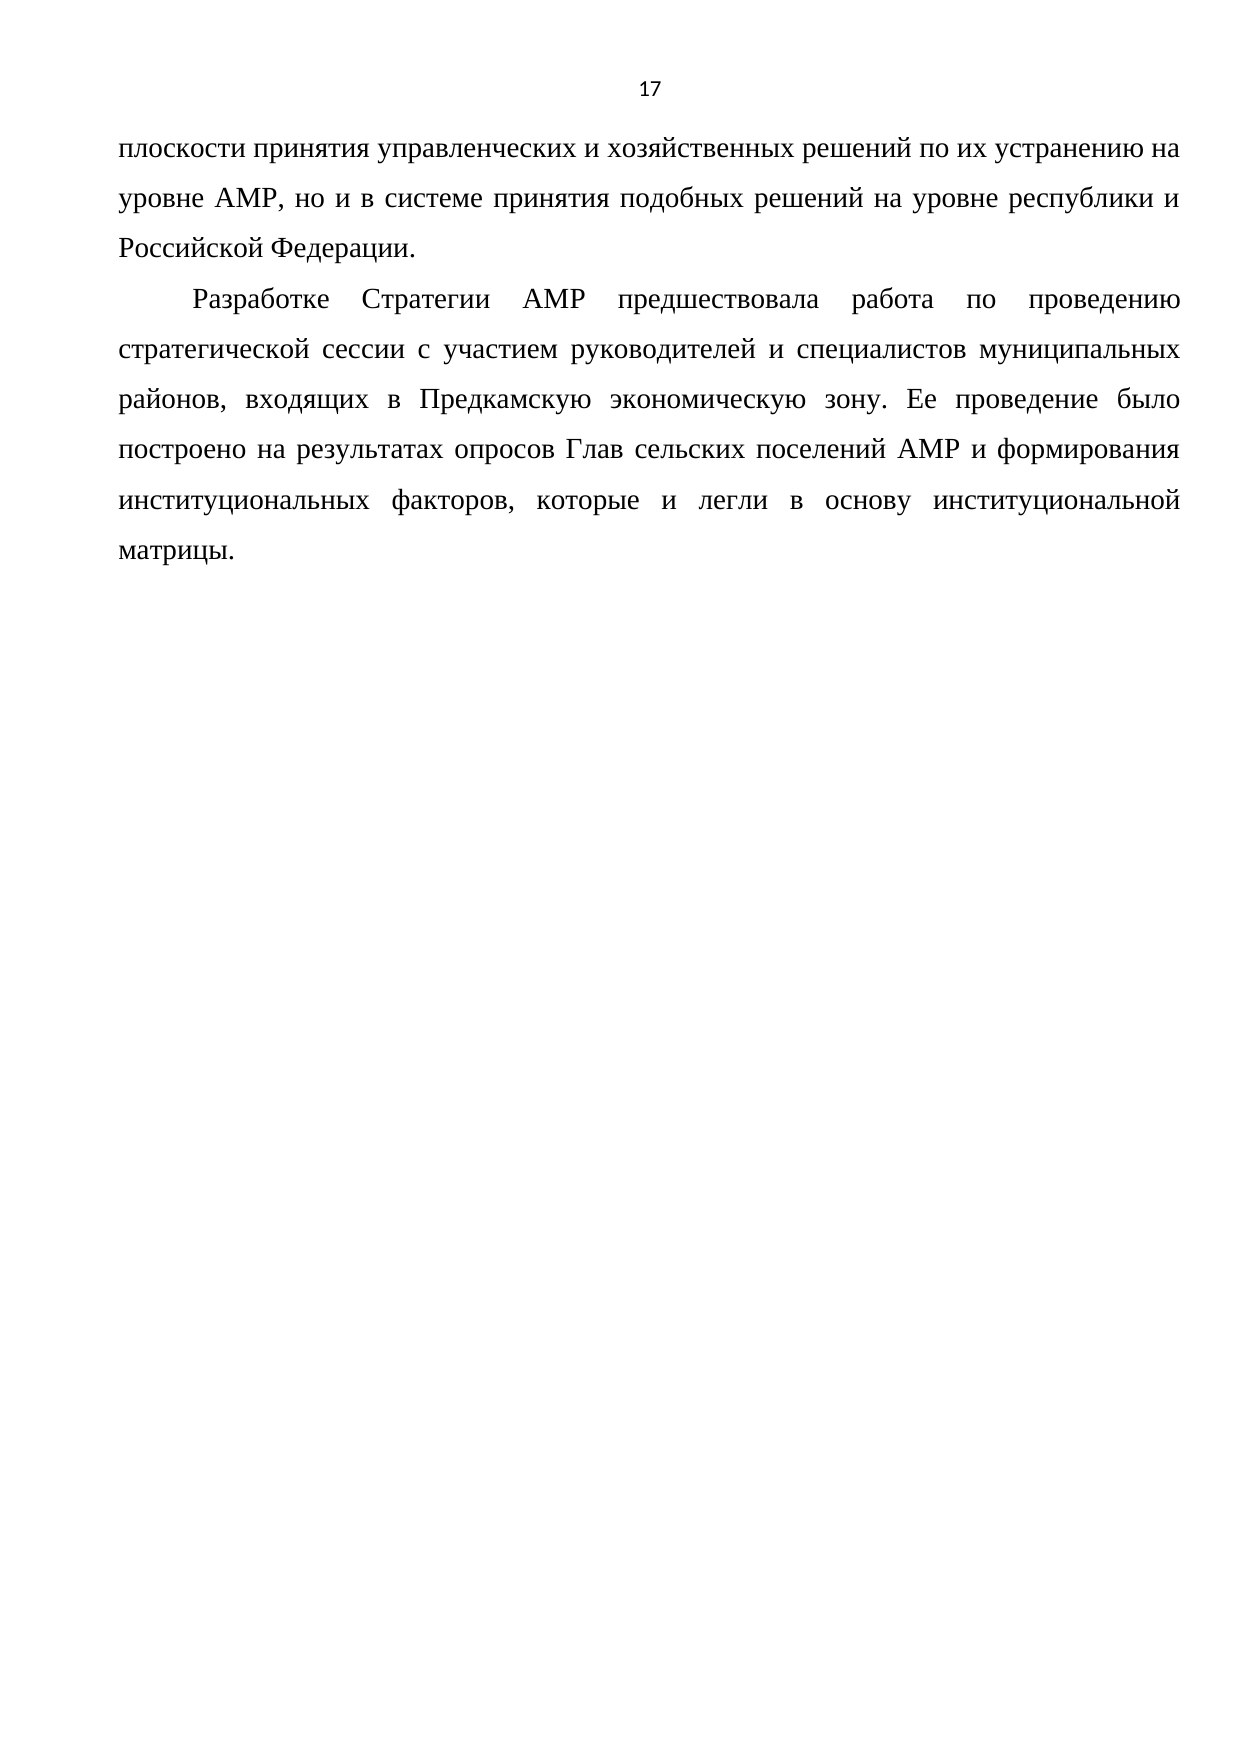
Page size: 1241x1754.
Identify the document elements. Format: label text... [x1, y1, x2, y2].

text Разработке Стратегии АМР предшествовала работа по проведению стратегической сессии с участием руководителей и специалистов муниципальных районов, входящих в Предкамскую экономическую зону. Ее проведение было построено на результатах опросов Глав сельских поселений АМР и формирования институциональных факторов, которые и легли в основу институциональной матрицы. [118, 281, 1181, 566]
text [118, 130, 1181, 264]
